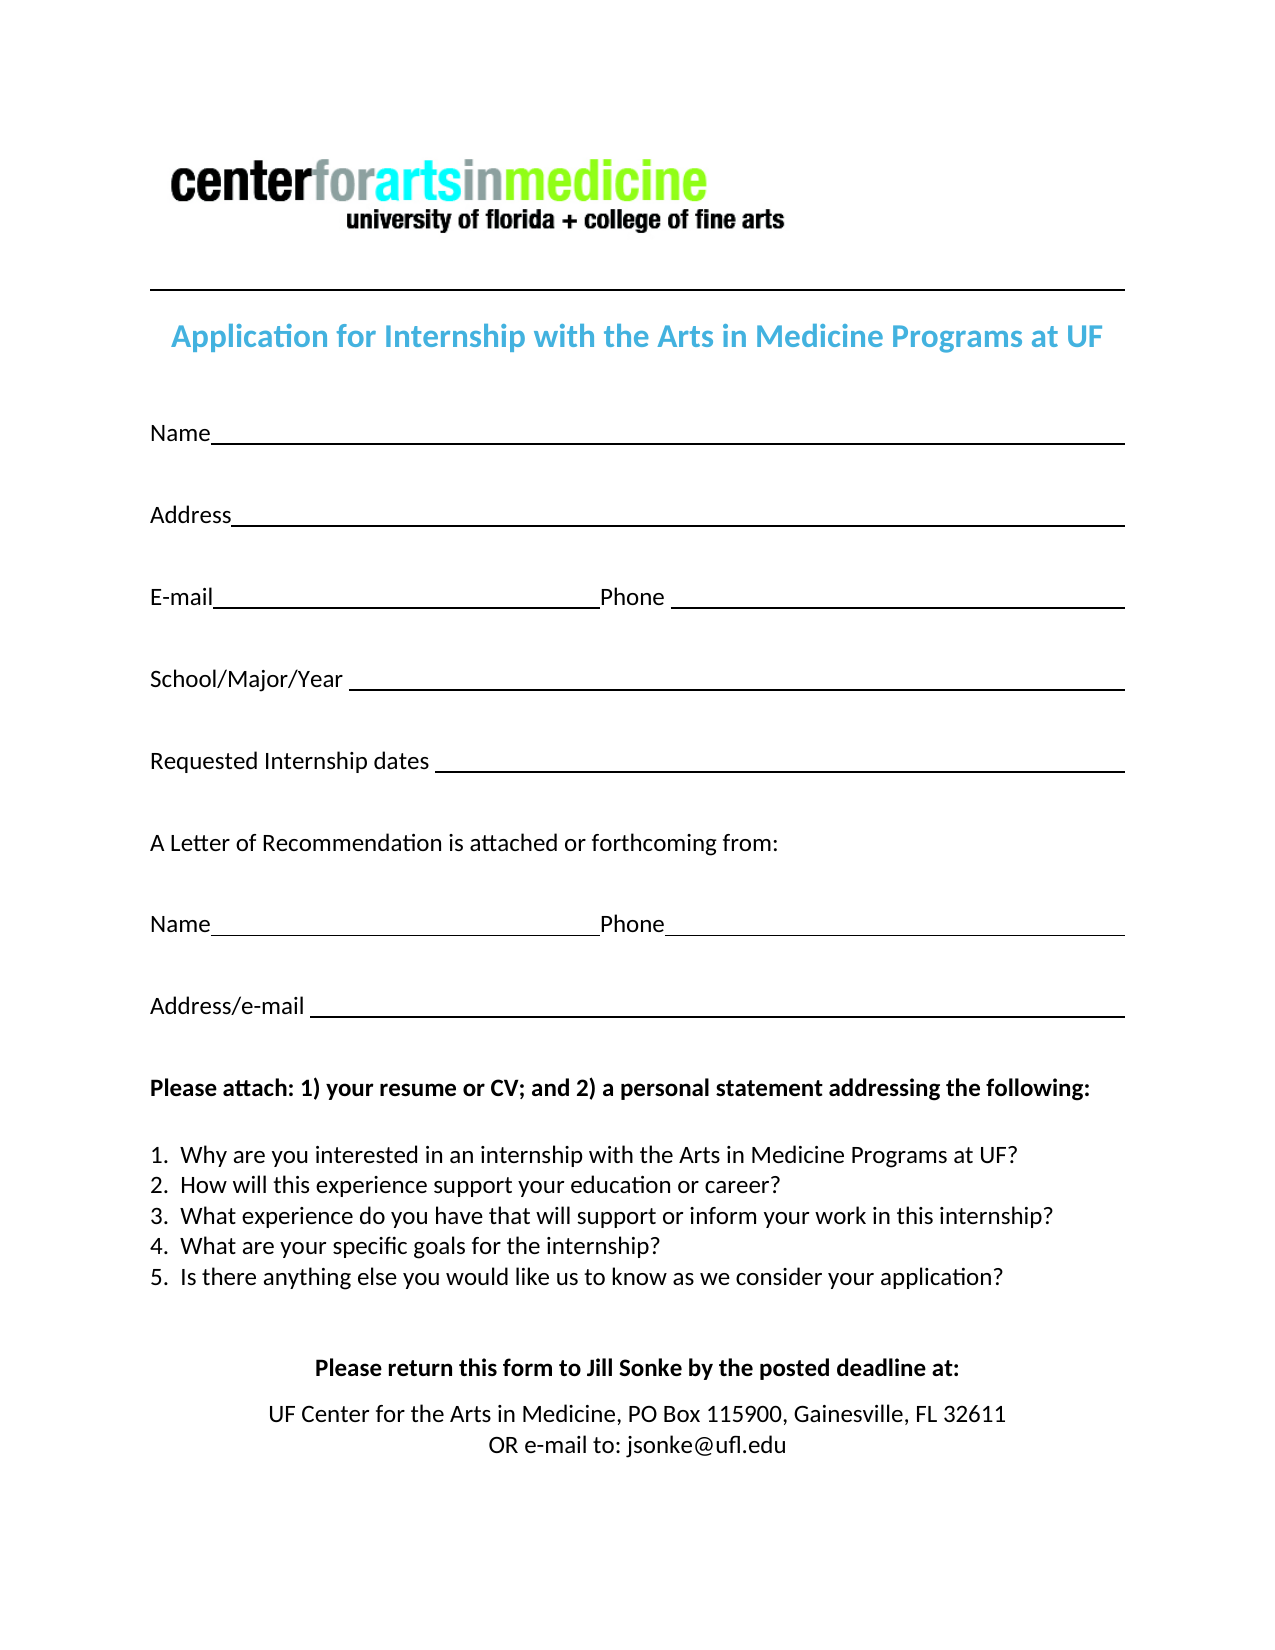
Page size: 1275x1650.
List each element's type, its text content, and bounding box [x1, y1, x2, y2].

text Address [150, 499, 1125, 530]
text UF Center for the Arts in Medicine, PO Box 115900, Gainesville, FL 32611 [150, 1398, 1125, 1429]
text E-mail Phone [150, 581, 1125, 612]
text OR e-mail to: jsonke@ufl.edu [150, 1429, 1125, 1459]
text 1. Why are you interested in an internship with the Arts in Medicine Programs at UF? [150, 1139, 1125, 1169]
text 5. Is there anything else you would like us to know as we consider your application? [150, 1261, 1125, 1292]
text Please attach: 1) your resume or CV; and 2) a personal statement addressing the following: [150, 1072, 1125, 1103]
text A Letter of Recommendation is attached or forthcoming from: [150, 827, 1125, 857]
picture [150, 150, 809, 258]
text Address/e-mail [150, 991, 1125, 1021]
text 2. How will this experience support your education or career? [150, 1169, 1125, 1200]
text Application for Internship with the Arts in Medicine Programs at UF [150, 315, 1125, 355]
text Requested Internship dates [150, 745, 1125, 775]
text Please return this form to Jill Sonke by the posted deadline at: [150, 1353, 1125, 1383]
text School/Major/Year [150, 663, 1125, 693]
text 4. What are your specific goals for the internship? [150, 1231, 1125, 1261]
text Name Phone [150, 909, 1125, 939]
text Name [150, 417, 1125, 448]
text 3. What experience do you have that will support or inform your work in this internship? [150, 1200, 1125, 1231]
